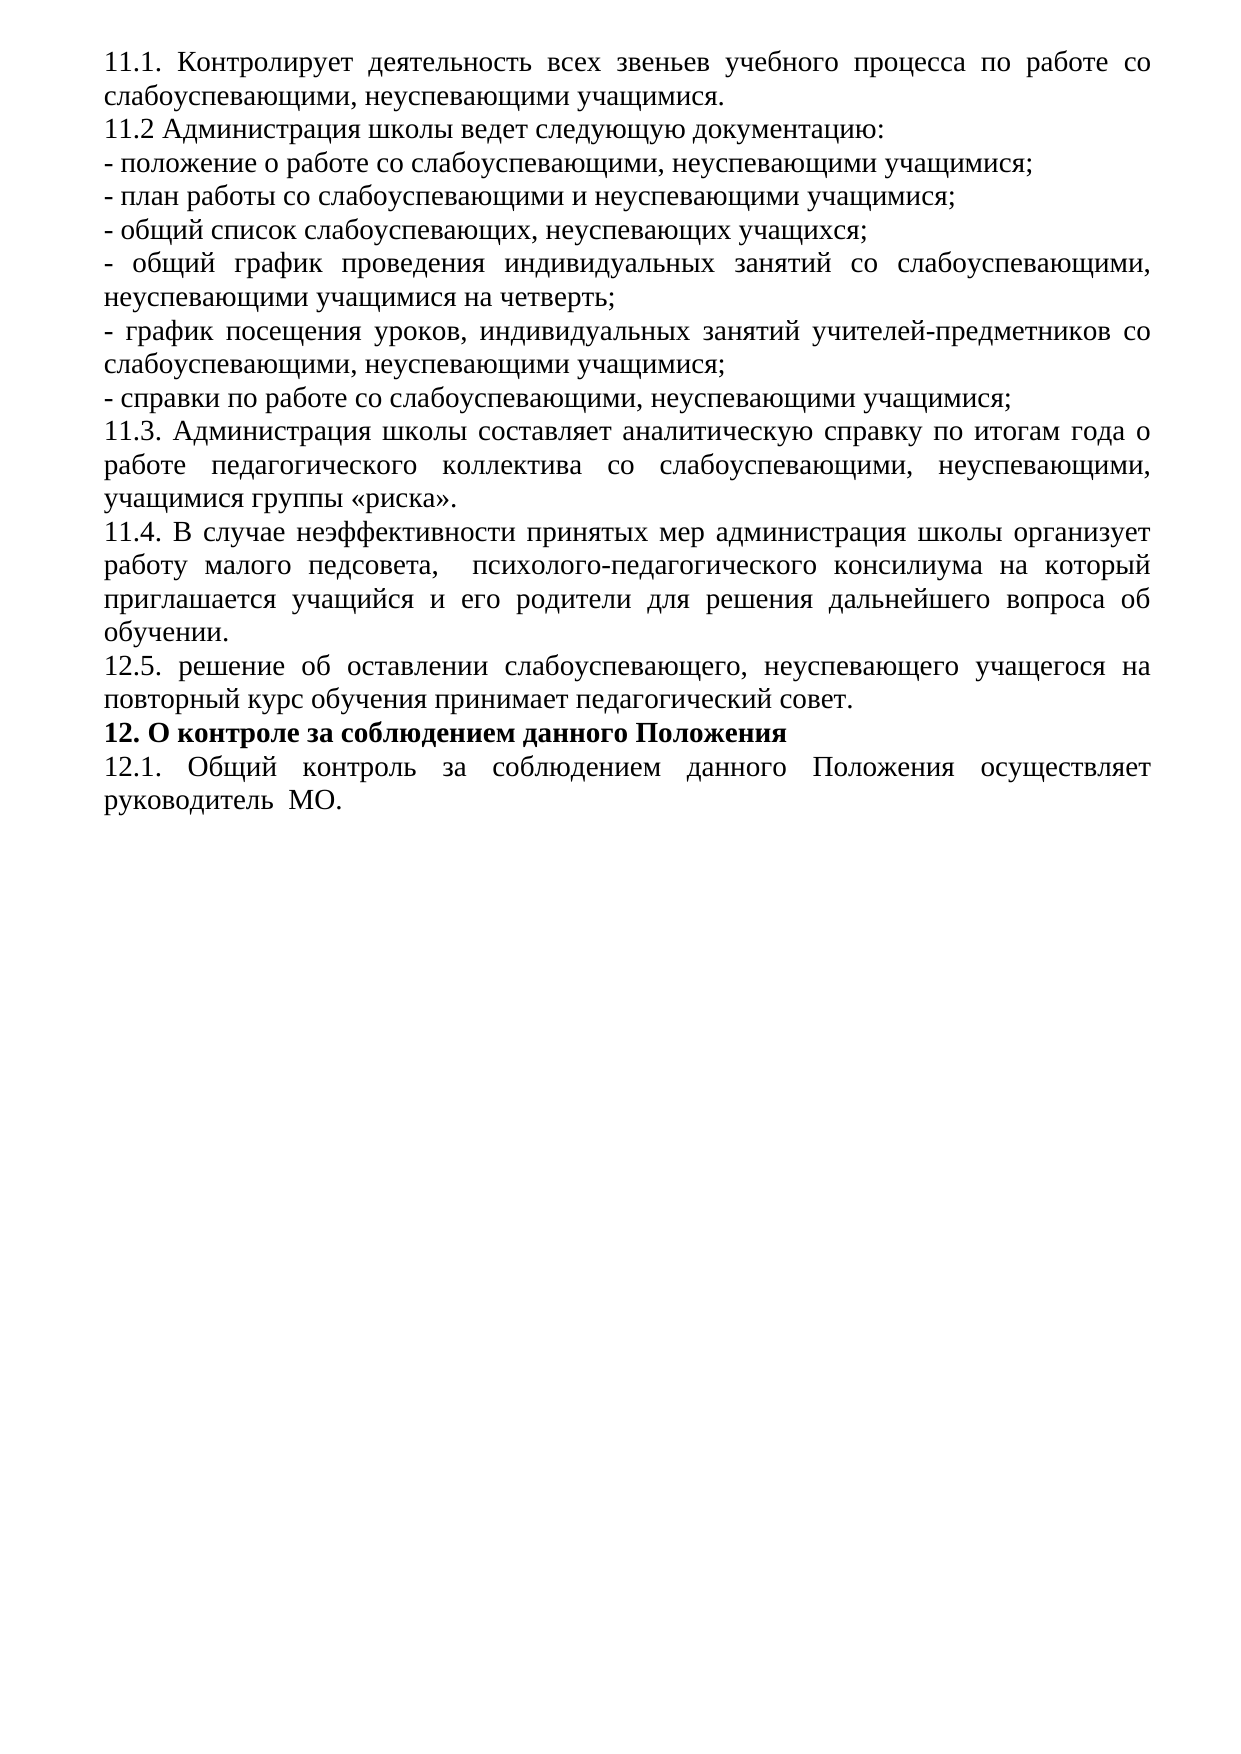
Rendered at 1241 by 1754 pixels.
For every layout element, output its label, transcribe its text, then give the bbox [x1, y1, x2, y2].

text 11.3. Администрация школы составляет аналитическую справку по итогам года о работе педагогического коллектива со слабоуспевающими, неуспевающими, учащимися группы «риска». [103, 413, 1152, 514]
text - общий график проведения индивидуальных занятий со слабоуспевающими, неуспевающими учащимися на четверть; [103, 246, 1152, 313]
text - план работы со слабоуспевающими и неуспевающими учащимися; [103, 178, 1152, 212]
text 12.1. Общий контроль за соблюдением данного Положения осуществляет руководитель МО. [103, 749, 1152, 816]
text 12.5. решение об оставлении слабоуспевающего, неуспевающего учащегося на повторный курс обучения принимает педагогический совет. [103, 648, 1152, 715]
text 11.1. Контролирует деятельность всех звеньев учебного процесса по работе со слабоуспевающими, неуспевающими учащимися. [103, 44, 1152, 111]
text - график посещения уроков, индивидуальных занятий учителей-предметников со слабоуспевающими, неуспевающими учащимися; [103, 313, 1152, 380]
text - справки по работе со слабоуспевающими, неуспевающими учащимися; [103, 380, 1152, 413]
text - положение о работе со слабоуспевающими, неуспевающими учащимися; [103, 145, 1152, 178]
text 11.4. В случае неэффективности принятых мер администрация школы организует работу малого педсовета, психолого-педагогического консилиума на который приглашается учащийся и его родители для решения дальнейшего вопроса об обучении. [103, 514, 1152, 648]
text 12. О контроле за соблюдением данного Положения [103, 715, 1152, 749]
text 11.2 Администрация школы ведет следующую документацию: [103, 111, 1152, 145]
text - общий список слабоуспевающих, неуспевающих учащихся; [103, 212, 1152, 246]
